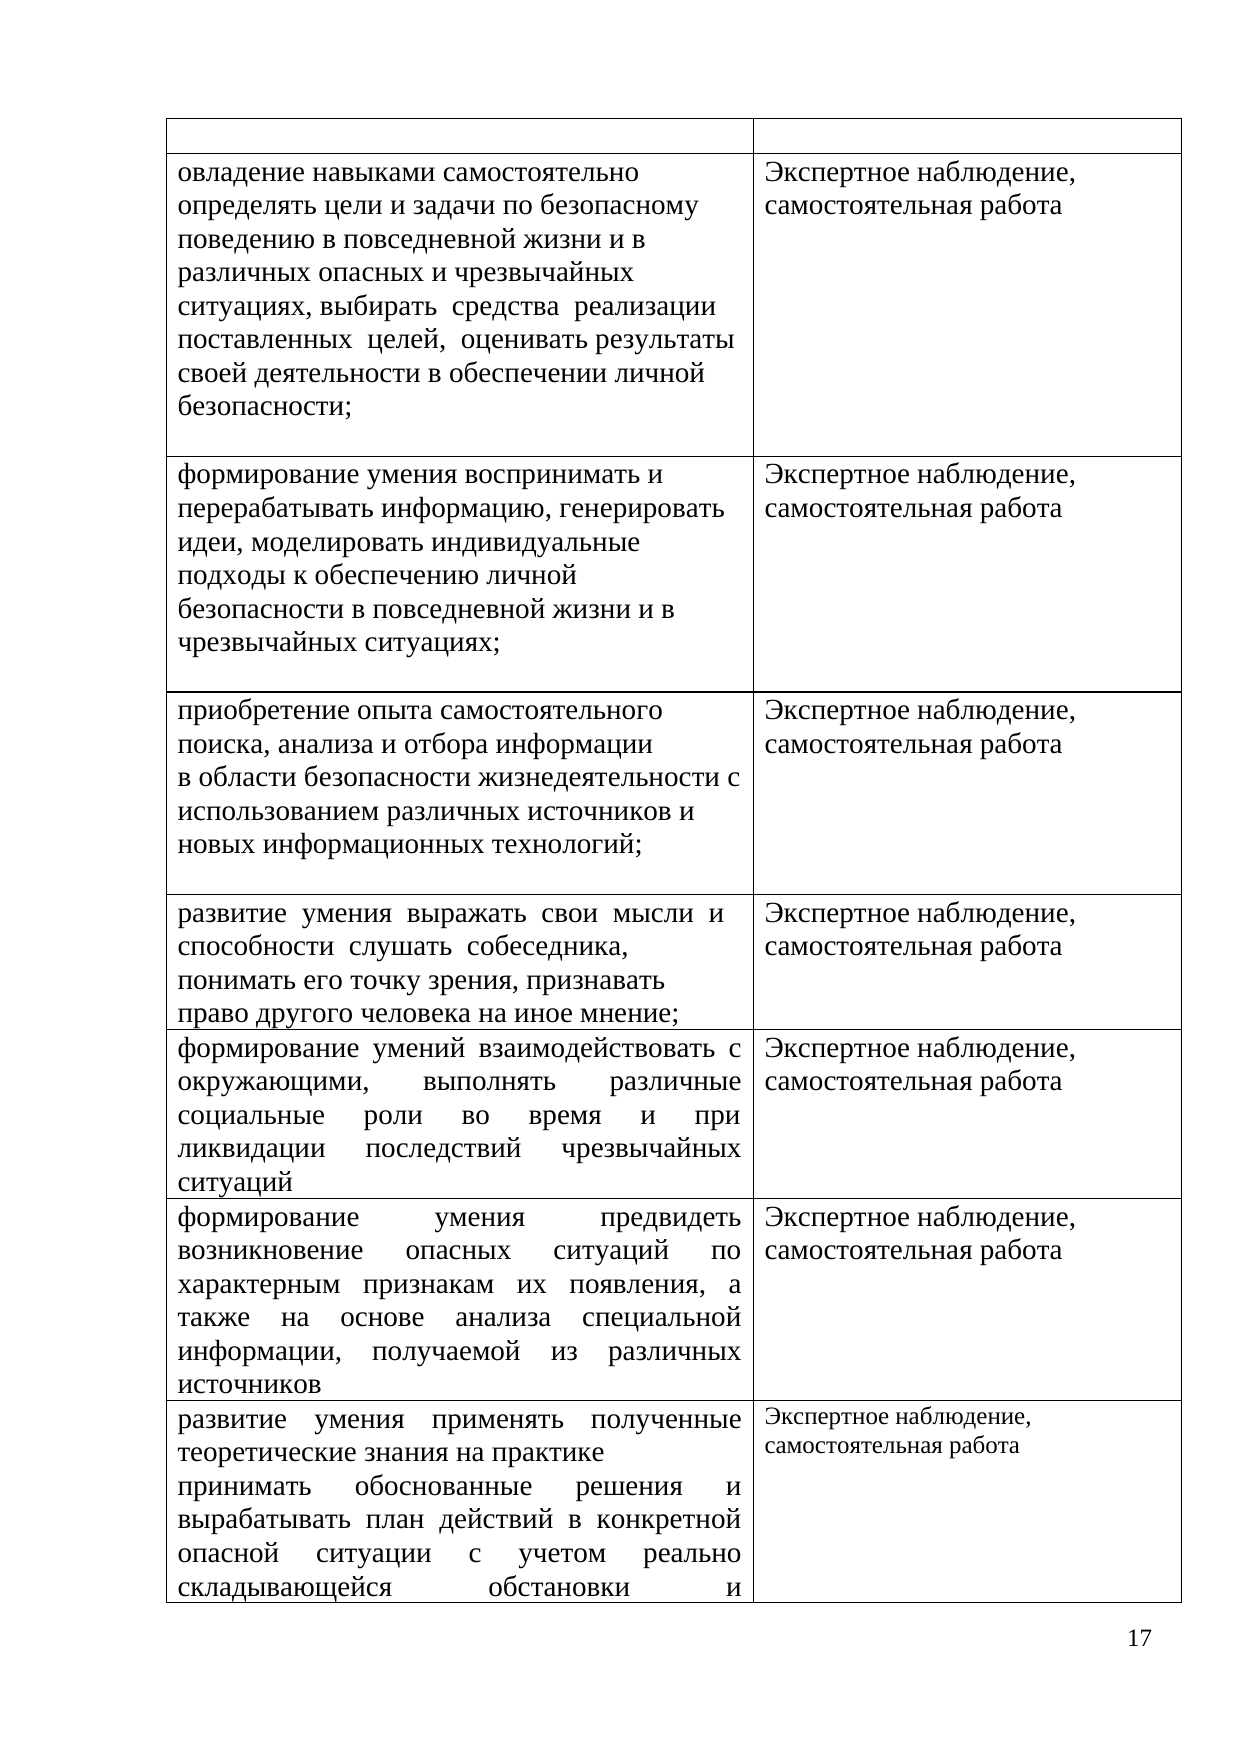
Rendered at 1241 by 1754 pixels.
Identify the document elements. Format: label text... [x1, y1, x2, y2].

table_cell формирование умения воспринимать и перерабатывать информацию, генерировать идеи, моделировать индивидуальные подходы к обеспечению личной безопасности в повседневной жизни и в чрезвычайных ситуациях; [167, 457, 753, 691]
table_cell Экспертное наблюдение, самостоятельная работа [754, 1199, 1181, 1400]
table_cell приобретение опыта самостоятельного поиска, анализа и отбора информации в области безопасности жизнедеятельности с использованием различных источников и новых информационных технологий; [167, 693, 753, 894]
table_cell Экспертное наблюдение, самостоятельная работа [754, 457, 1181, 691]
table_cell Экспертное наблюдение, самостоятельная работа [754, 895, 1181, 1029]
table_cell развитие умения выражать свои мысли и способности слушать собеседника, понимать его точку зрения, признавать право другого человека на иное мнение; [167, 895, 753, 1029]
table_cell формирование умений взаимодействовать с окружающими, выполнять различные социальные роли во время и при ликвидации последствий чрезвычайных ситуаций [167, 1030, 753, 1198]
table_cell Экспертное наблюдение, самостоятельная работа [754, 154, 1181, 456]
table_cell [167, 119, 753, 153]
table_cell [167, 1401, 753, 1602]
table_cell овладение навыками самостоятельно определять цели и задачи по безопасному поведению в повседневной жизни и в различных опасных и чрезвычайных ситуациях, выбирать средства реализации поставленных целей, оценивать результаты своей деятельности в обеспечении личной безопасности; [167, 154, 753, 456]
table_cell Экспертное наблюдение, самостоятельная работа [754, 693, 1181, 894]
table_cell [754, 1401, 1181, 1602]
table_cell формирование умения предвидеть возникновение опасных ситуаций по характерным признакам их появления, а также на основе анализа специальной информации, получаемой из различных источников [167, 1199, 753, 1400]
table_cell Экспертное наблюдение, самостоятельная работа [754, 1030, 1181, 1198]
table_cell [754, 119, 1181, 153]
